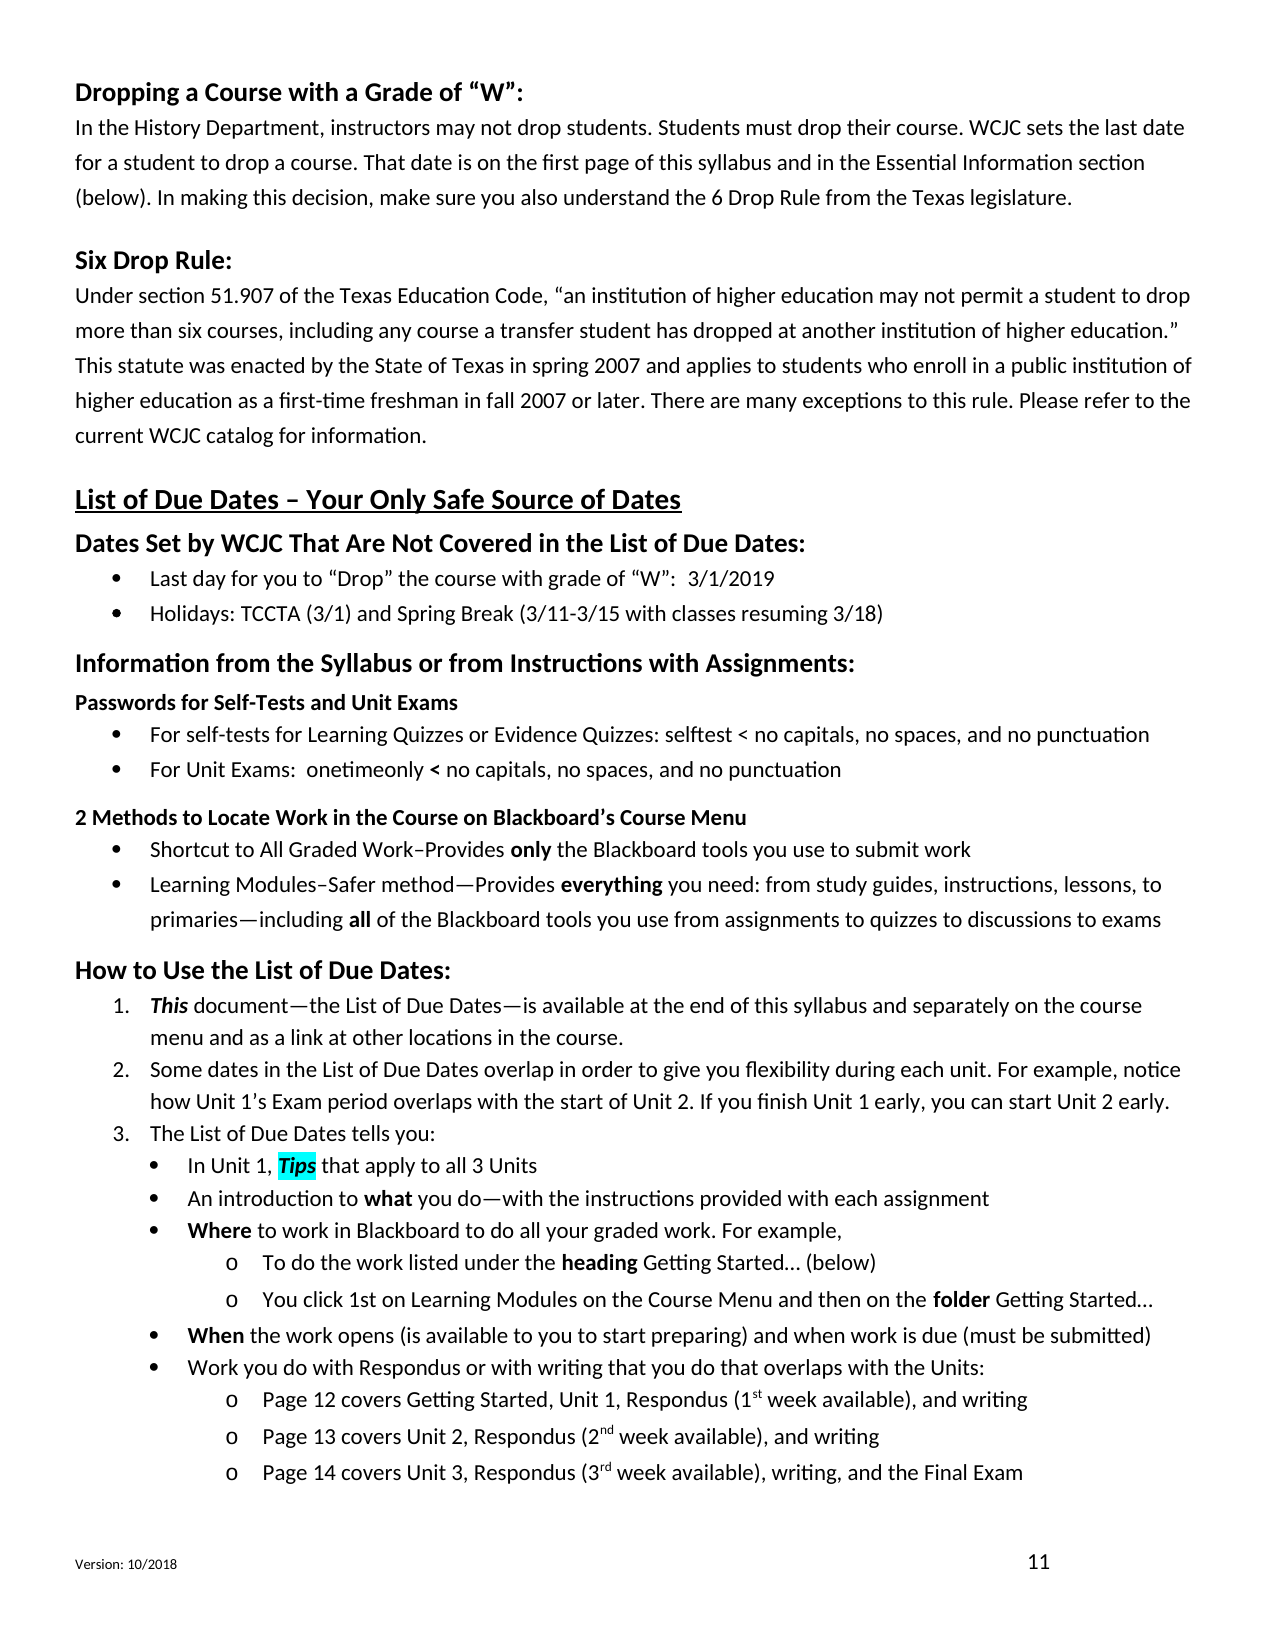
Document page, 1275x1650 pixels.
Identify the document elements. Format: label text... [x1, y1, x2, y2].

subtitle How to Use the List of Due Dates: [75, 953, 1200, 986]
list When the work opens (is available to you to start preparing) and when work is due (must be submitted) [150, 1321, 1200, 1349]
text In the History Department, instructors may not drop students. Students must drop their course. WCJC sets the last date for a student to drop a course. That date is on the first page of this syllabus and in the Essential Information section (below). In making this decision, make sure you also understand the 6 Drop Rule from the Texas legislature. [75, 113, 1200, 211]
list Last day for you to “Drop” the course with grade of “W”: [112, 564, 1200, 592]
subtitle Dates Set by WCJC That Are Not Covered in the List of Due Dates: [75, 526, 1200, 559]
list Shortcut to All Graded Work–Provides only the Blackboard tools you use to submit work [112, 835, 1200, 863]
list For Unit Exams: onetimeonly < no capitals, no spaces, and no punctuation [112, 756, 1200, 784]
list The List of Due Dates tells you: [112, 1119, 1200, 1147]
list You click 1st on Learning Modules on the Course Menu and then on the folder Getting Started… [225, 1285, 1200, 1314]
list Page 12 covers Getting Started, Unit 1, Respondus (1st week available), and writing [225, 1386, 1200, 1415]
list This document—the List of Due Dates—is available at the end of this syllabus and separately on the course menu and as a link at other locations in the course. [112, 991, 1200, 1051]
list Page 13 covers Unit 2, Respondus (2nd week available), and writing [225, 1422, 1200, 1451]
subtitle Passwords for Self-Tests and Unit Exams [75, 688, 1200, 716]
subtitle 2 Methods to Locate Work in the Course on Blackboard’s Course Menu [75, 803, 1200, 831]
subtitle Dropping a Course with a Grade of “W”: [75, 75, 1200, 108]
list An introduction to what you do—with the instructions provided with each assignment [150, 1184, 1200, 1212]
list For self-tests for Learning Quizzes or Evidence Quizzes: selftest < no capitals, no spaces, and no punctuation [112, 721, 1200, 749]
list In Unit 1, Tips that apply to all 3 Units [150, 1152, 278, 1180]
list Work you do with Respondus or with writing that you do that overlaps with the Units: [150, 1353, 1200, 1381]
list Learning Modules–Safer method—Provides everything you need: from study guides, instructions, lessons, to primaries—including all of the Blackboard tools you use from assignments to quizzes to discussions to exams [112, 870, 1200, 933]
subtitle Information from the Syllabus or from Instructions with Assignments: [75, 646, 1200, 679]
list Holidays: TCCTA (3/1) and Spring Break (3/11-3/15 with classes resuming 3/18) [112, 599, 1200, 627]
list To do the work listed under the heading Getting Started… (below) [225, 1248, 1200, 1277]
list In Unit 1, Tips that apply to all 3 Units [316, 1152, 1200, 1180]
list Where to work in Blackboard to do all your graded work. For example, [150, 1216, 1200, 1244]
subtitle Six Drop Rule: [75, 243, 1200, 276]
text Under section 51.907 of the Texas Education Code, “an institution of higher education may not permit a student to drop more than six courses, including any course a transfer student has dropped at another institution of higher education.” This statute was enacted by the State of Texas in spring 2007 and applies to students who enroll in a public institution of higher education as a first-time freshman in fall 2007 or later. There are many exceptions to this rule. Please refer to the current WCJC catalog for information. [75, 281, 1200, 449]
list Some dates in the List of Due Dates overlap in order to give you flexibility during each unit. For example, notice how Unit 1’s Exam period overlaps with the start of Unit 2. If you finish Unit 1 early, you can start Unit 2 early. [112, 1055, 1200, 1115]
list Page 14 covers Unit 3, Respondus (3rd week available), writing, and the Final Exam [225, 1458, 1200, 1488]
subtitle List of Due Dates – Your Only Safe Source of Dates [75, 481, 1200, 516]
